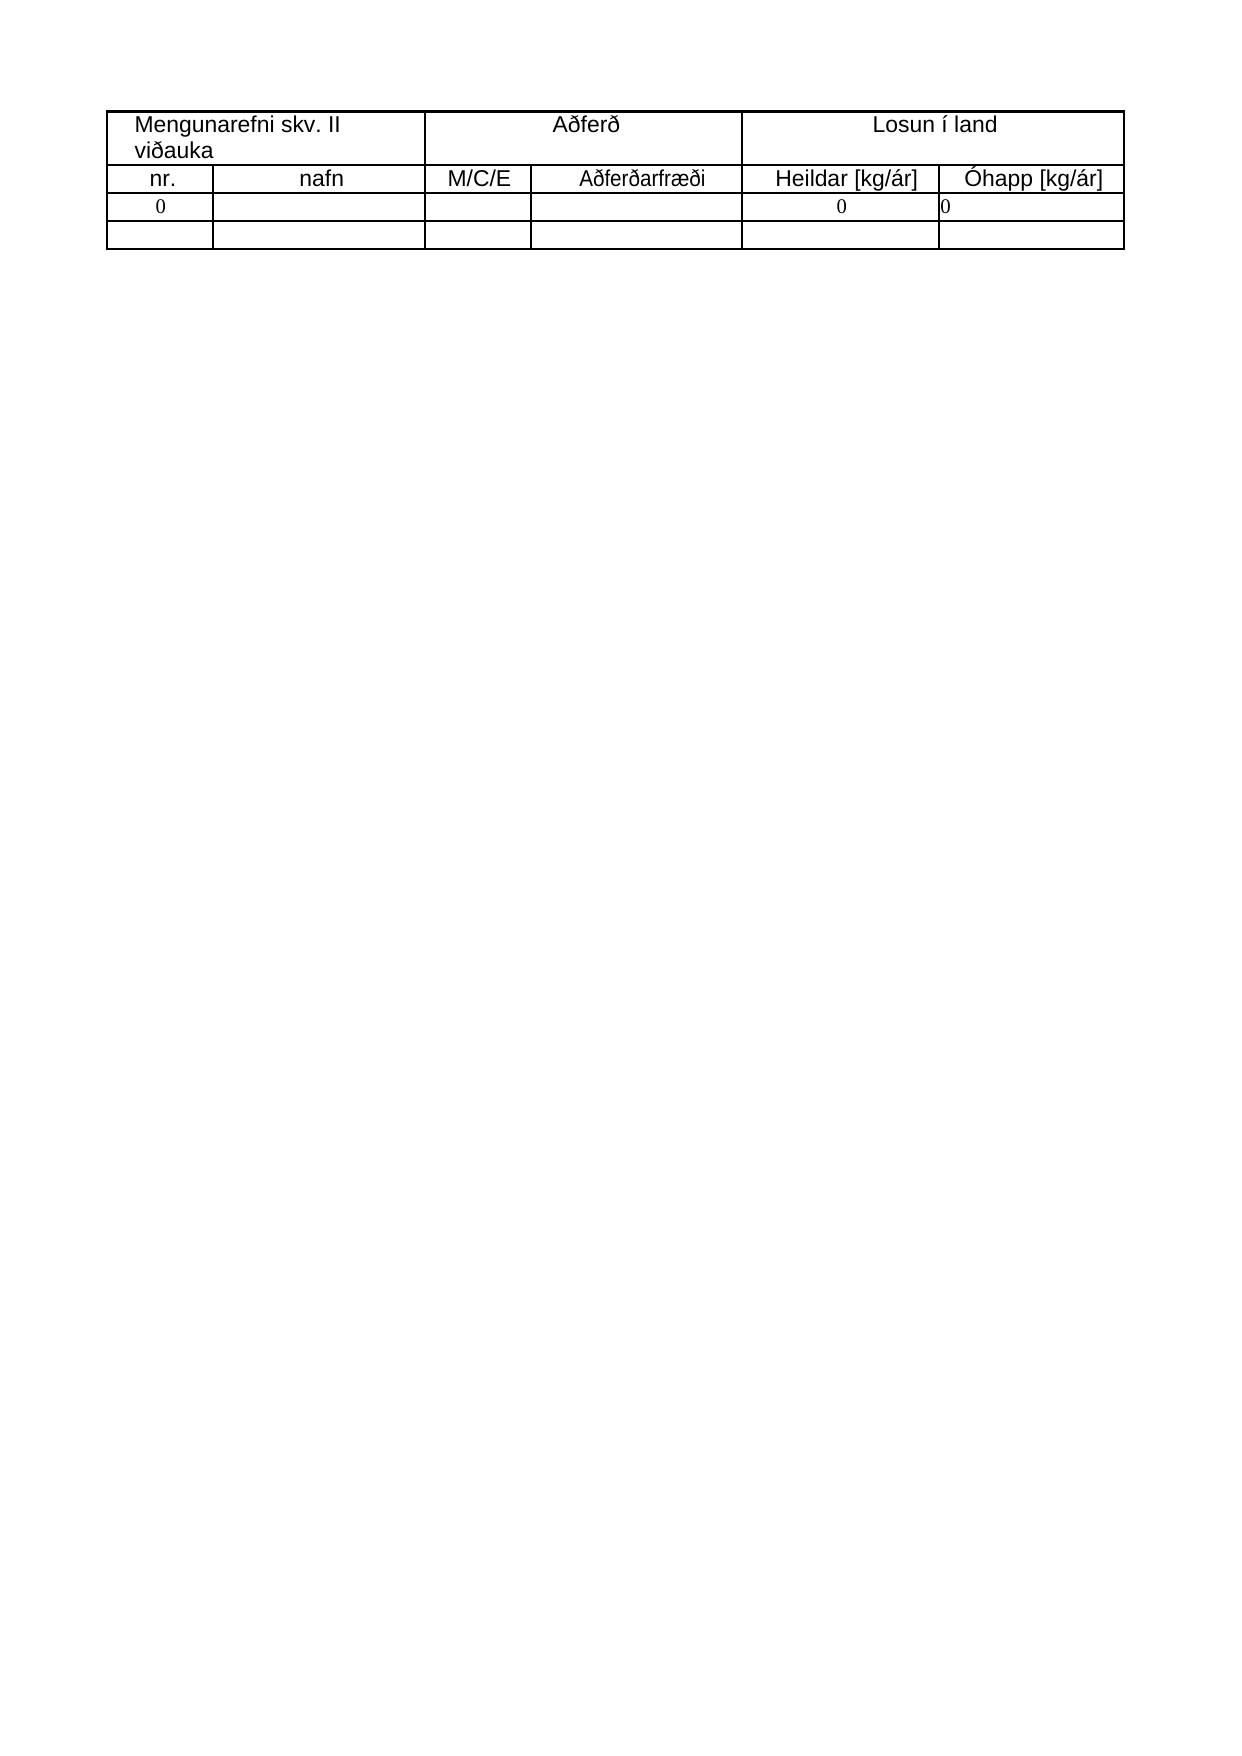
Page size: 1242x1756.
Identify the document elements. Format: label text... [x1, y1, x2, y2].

table_cell [214, 194, 424, 220]
table_cell [214, 222, 424, 248]
table_cell [426, 222, 530, 248]
table_cell nafn [214, 166, 424, 192]
table_cell Óhapp [kg/ár] [940, 166, 1123, 192]
table_cell nr. [108, 166, 212, 192]
table_cell Aðferð [426, 113, 741, 163]
table_cell Heildar [kg/ár] [743, 166, 938, 192]
table_cell [743, 222, 938, 248]
table_cell M/C/E [426, 166, 530, 192]
table_cell [108, 222, 212, 248]
table_cell Aðferðarfræði [532, 166, 741, 192]
table_cell [426, 194, 530, 220]
table_cell Losun í land [743, 113, 1123, 163]
table_cell [940, 222, 1123, 248]
table_cell [532, 194, 741, 220]
table_cell [532, 222, 741, 248]
table_cell 0 [940, 194, 1123, 220]
table_cell 0 [743, 194, 938, 220]
table_cell Mengunarefni skv. II viðauka [108, 113, 424, 163]
table_cell 0 [108, 194, 212, 220]
